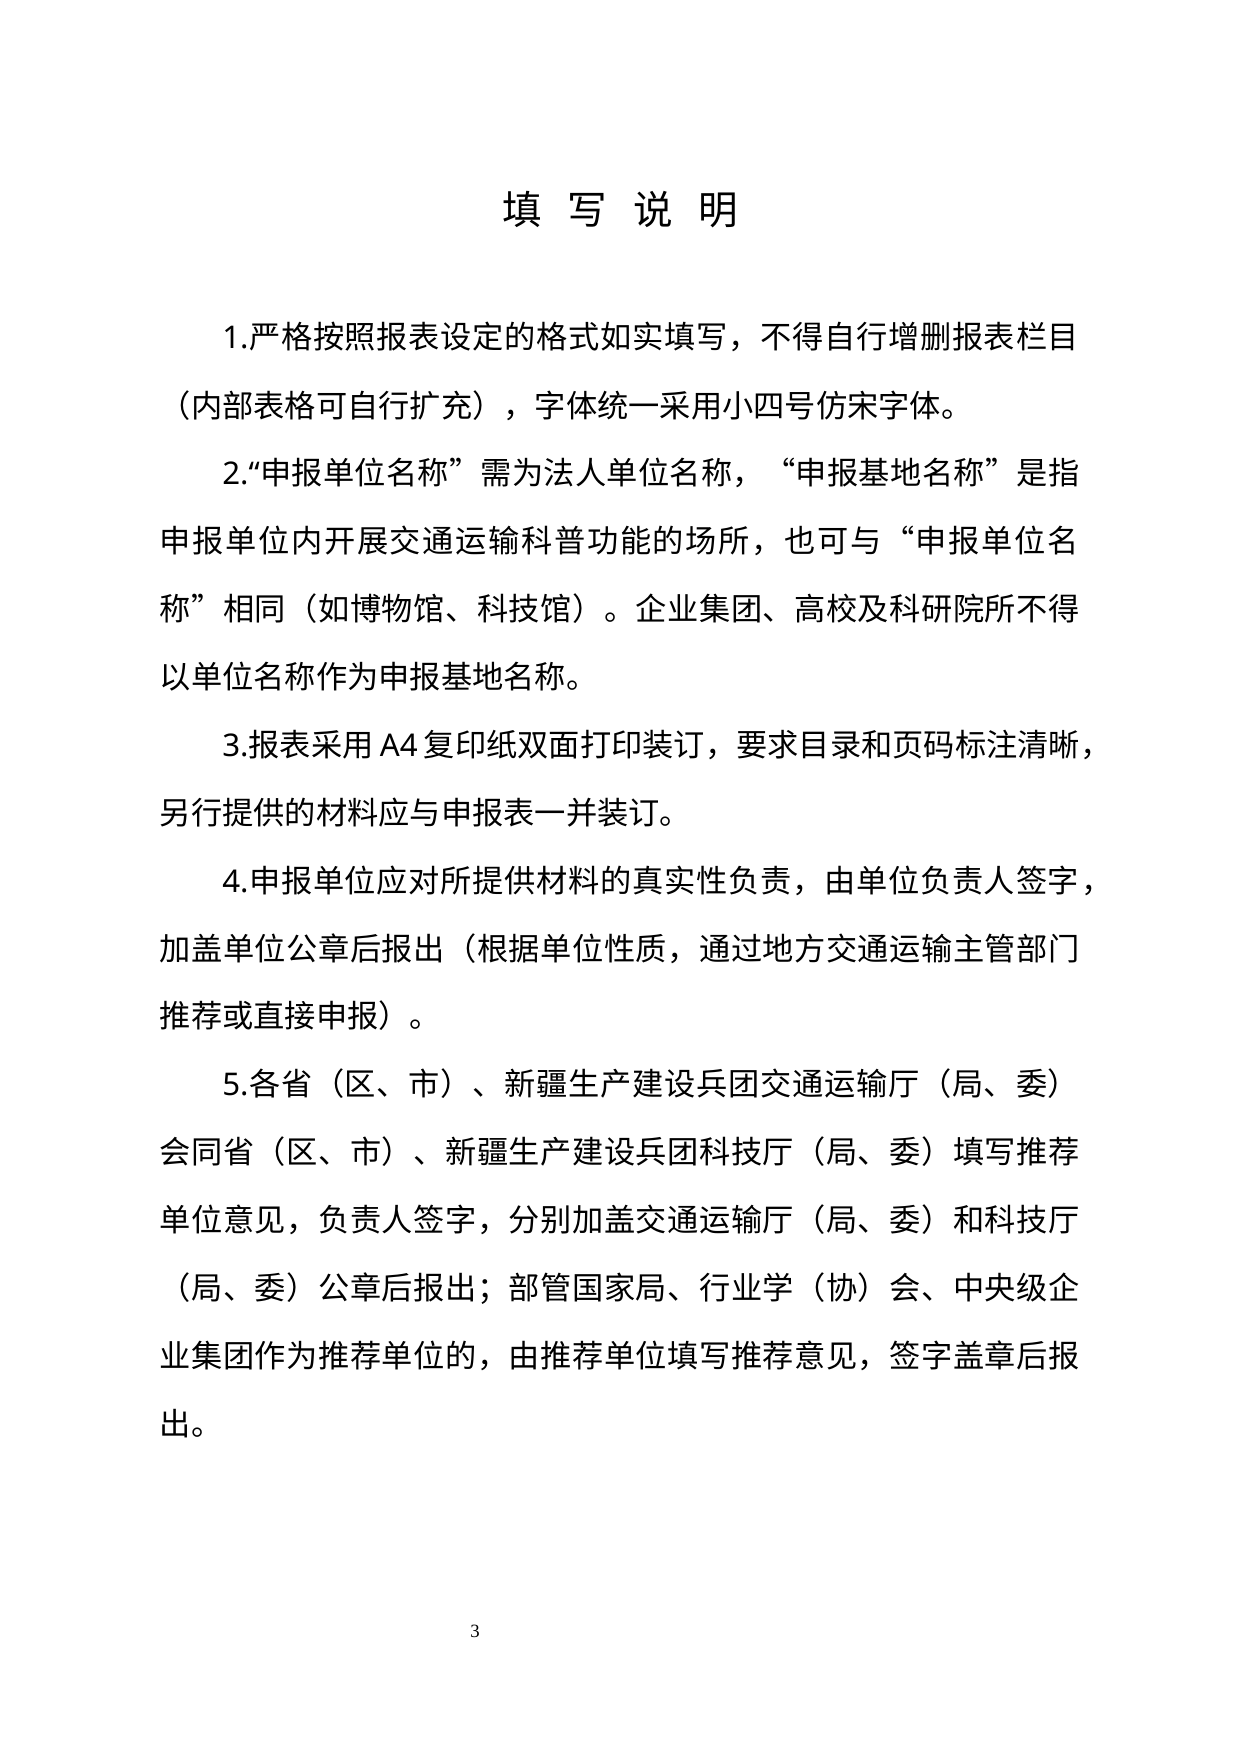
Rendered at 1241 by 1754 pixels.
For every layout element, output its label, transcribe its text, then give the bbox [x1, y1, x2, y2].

text 填 写 说 明 [159, 178, 1081, 236]
text 2.“申报单位名称”需为法人单位名称，“申报基地名称”是指申报单位内开展交通运输科普功能的场所，也可与“申报单位名称”相同（如博物馆、科技馆）。企业集团、高校及科研院所不得以单位名称作为申报基地名称。 [159, 448, 1081, 697]
text 4.申报单位应对所提供材料的真实性负责，由单位负责人签字，加盖单位公章后报出（根据单位性质，通过地方交通运输主管部门推荐或直接申报）。 [159, 856, 1081, 1037]
text 3.报表采用A4复印纸双面打印装订，要求目录和页码标注清晰，另行提供的材料应与申报表一并装订。 [159, 720, 1081, 833]
text 1.严格按照报表设定的格式如实填写，不得自行增删报表栏目（内部表格可自行扩充），字体统一采用小四号仿宋字体。 [159, 313, 1081, 426]
text 5.各省（区、市）、新疆生产建设兵团交通运输厅（局、委）会同省（区、市）、新疆生产建设兵团科技厅（局、委）填写推荐单位意见，负责人签字，分别加盖交通运输厅（局、委）和科技厅（局、委）公章后报出；部管国家局、行业学（协）会、中央级企业集团作为推荐单位的，由推荐单位填写推荐意见，签字盖章后报出。 [159, 1059, 1081, 1444]
